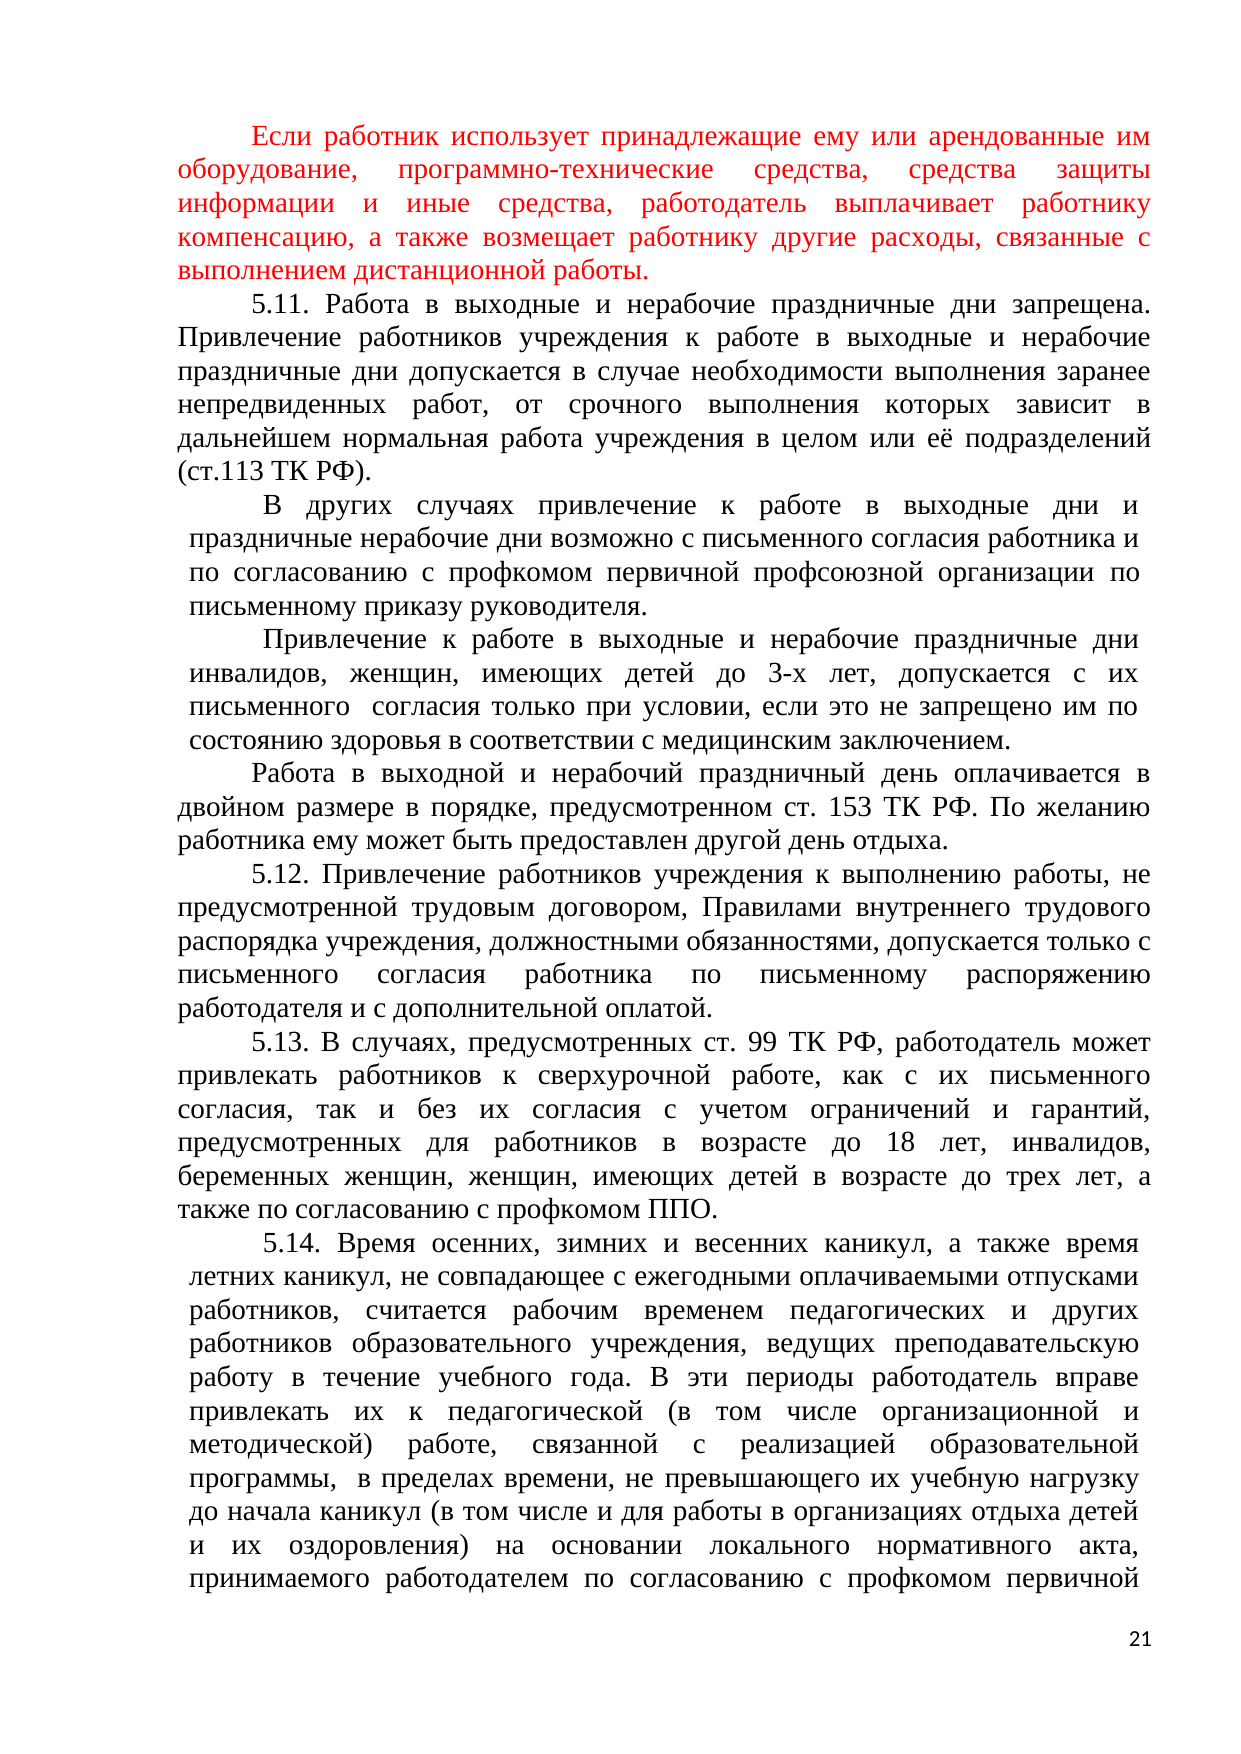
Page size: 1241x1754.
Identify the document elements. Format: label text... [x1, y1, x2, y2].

text Если работник использует принадлежащие ему или арендованные им оборудование, программно-технические средства, средства защиты информации и иные средства, работодатель выплачивает работнику компенсацию, а также возмещает работнику другие расходы, связанные с выполнением дистанционной работы. [177, 118, 1152, 286]
text 5.13. В случаях, предусмотренных ст. 99 ТК РФ, работодатель может привлекать работников к сверхурочной работе, как с их письменного согласия, так и без их согласия с учетом ограничений и гарантий, предусмотренных для работников в возрасте до 18 лет, инвалидов, беременных женщин, женщин, имеющих детей в возрасте до трех лет, а также по согласованию с профкомом ППО. [177, 1024, 1152, 1225]
text 5.11. Работа в выходные и нерабочие праздничные дни запрещена. Привлечение работников учреждения к работе в выходные и нерабочие праздничные дни допускается в случае необходимости выполнения заранее непредвиденных работ, от срочного выполнения которых зависит в дальнейшем нормальная работа учреждения в целом или её подразделений (ст.113 ТК РФ). [177, 286, 1152, 487]
text 5.12. Привлечение работников учреждения к выполнению работы, не предусмотренной трудовым договором, Правилами внутреннего трудового распорядка учреждения, должностными обязанностями, допускается только с письменного согласия работника по письменному распоряжению работодателя и с дополнительной оплатой. [177, 856, 1152, 1024]
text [189, 1225, 1140, 1594]
text Работа в выходной и нерабочий праздничный день оплачивается в двойном размере в порядке, предусмотренном ст. 153 ТК РФ. По желанию работника ему может быть предоставлен другой день отдыха. [177, 755, 1152, 856]
text Привлечение к работе в выходные и нерабочие праздничные дни инвалидов, женщин, имеющих детей до 3-х лет, допускается с их письменного согласия только при условии, если это не запрещено им по состоянию здоровья в соответствии с медицинским заключением. [189, 621, 1140, 755]
text В других случаях привлечение к работе в выходные дни и праздничные нерабочие дни возможно с письменного согласия работника и по согласованию с профкомом первичной профсоюзной организации по письменному приказу руководителя. [189, 487, 1140, 621]
